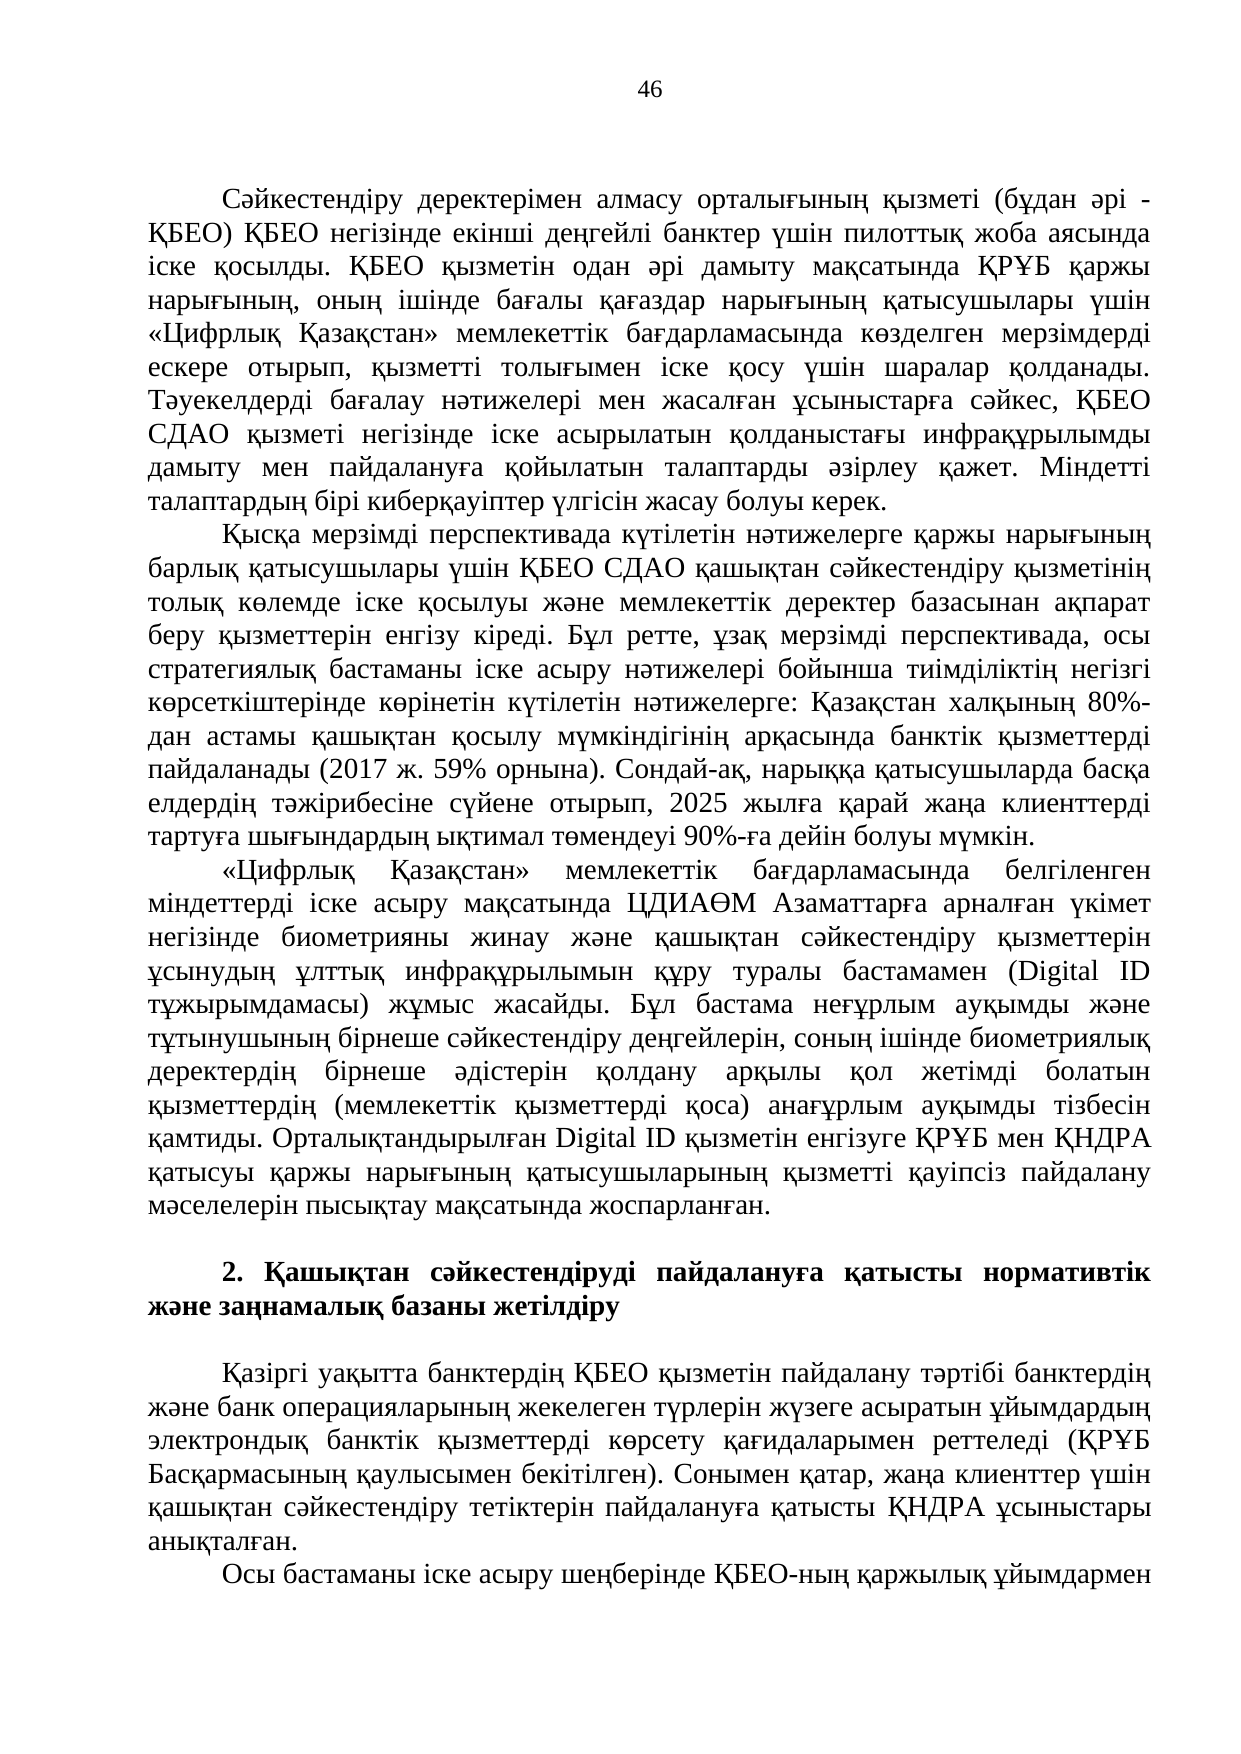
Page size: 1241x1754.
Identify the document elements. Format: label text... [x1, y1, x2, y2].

text «Цифрлық Қазақстан» мемлекеттік бағдарламасында белгіленген міндеттерді іске асыру мақсатында ЦДИАӨМ Азаматтарға арналған үкімет негізінде биометрияны жинау және қашықтан сәйкестендіру қызметтерін ұсынудың ұлттық инфрақұрылымын құру туралы бастамамен (Digital ID тұжырымдамасы) жұмыс жасайды. Бұл бастама неғұрлым ауқымды және тұтынушының бірнеше сәйкестендіру деңгейлерін, соның ішінде биометриялық деректердің бірнеше әдістерін қолдану арқылы қол жетімді болатын қызметтердің (мемлекеттік қызметтерді қоса) анағұрлым ауқымды тізбесін қамтиды. Орталықтандырылған Digital ID қызметін енгізуге ҚРҰБ мен ҚНДРА қатысуы қаржы нарығының қатысушыларының қызметті қауіпсіз пайдалану мәселелерін пысықтау мақсатында жоспарланған. [148, 852, 1152, 1221]
text Қысқа мерзімді перспективада күтілетін нәтижелерге қаржы нарығының барлық қатысушылары үшін ҚБЕО СДАО қашықтан сәйкестендіру қызметінің толық көлемде іске қосылуы және мемлекеттік деректер базасынан ақпарат беру қызметтерін енгізу кіреді. Бұл ретте, ұзақ мерзімді перспективада, осы стратегиялық бастаманы іске асыру нәтижелері бойынша тиімділіктің негізгі көрсеткіштерінде көрінетін күтілетін нәтижелерге: Қазақстан халқының 80%-дан астамы қашықтан қосылу мүмкіндігінің арқасында банктік қызметтерді пайдаланады (2017 ж. 59% орнына). Сондай-ақ, нарыққа қатысушыларда басқа елдердің тәжірибесіне сүйене отырып, 2025 жылға қарай жаңа клиенттерді тартуға шығындардың ықтимал төмендеуі 90%-ға дейін болуы мүмкін. [148, 517, 1152, 852]
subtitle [148, 1556, 1152, 1590]
text 2. Қашықтан сәйкестендіруді пайдалануға қатысты нормативтік және заңнамалық базаны жетілдіру [148, 1254, 1152, 1322]
text Сәйкестендіру деректерімен алмасу орталығының қызметі (бұдан әрі - ҚБЕО) ҚБЕО негізінде екінші деңгейлі банктер үшін пилоттық жоба аясында іске қосылды. ҚБЕО қызметін одан әрі дамыту мақсатында ҚРҰБ қаржы нарығының, оның ішінде бағалы қағаздар нарығының қатысушылары үшін «Цифрлық Қазақстан» мемлекеттік бағдарламасында көзделген мерзімдерді ескере отырып, қызметті толығымен іске қосу үшін шаралар қолданады. Тәуекелдерді бағалау нәтижелері мен жасалған ұсыныстарға сәйкес, ҚБЕО СДАО қызметі негізінде іске асырылатын қолданыстағы инфрақұрылымды дамыту мен пайдалануға қойылатын талаптарды әзірлеу қажет. Міндетті талаптардың бірі киберқауіптер үлгісін жасау болуы керек. [148, 181, 1152, 517]
text Қазіргі уақытта банктердің ҚБЕО қызметін пайдалану тәртібі банктердің және банк операцияларының жекелеген түрлерін жүзеге асыратын ұйымдардың электрондық банктік қызметтерді көрсету қағидаларымен реттеледі (ҚРҰБ Басқармасының қаулысымен бекітілген). Сонымен қатар, жаңа клиенттер үшін қашықтан сәйкестендіру тетіктерін пайдалануға қатысты ҚНДРА ұсыныстары анықталған. [148, 1355, 1152, 1556]
